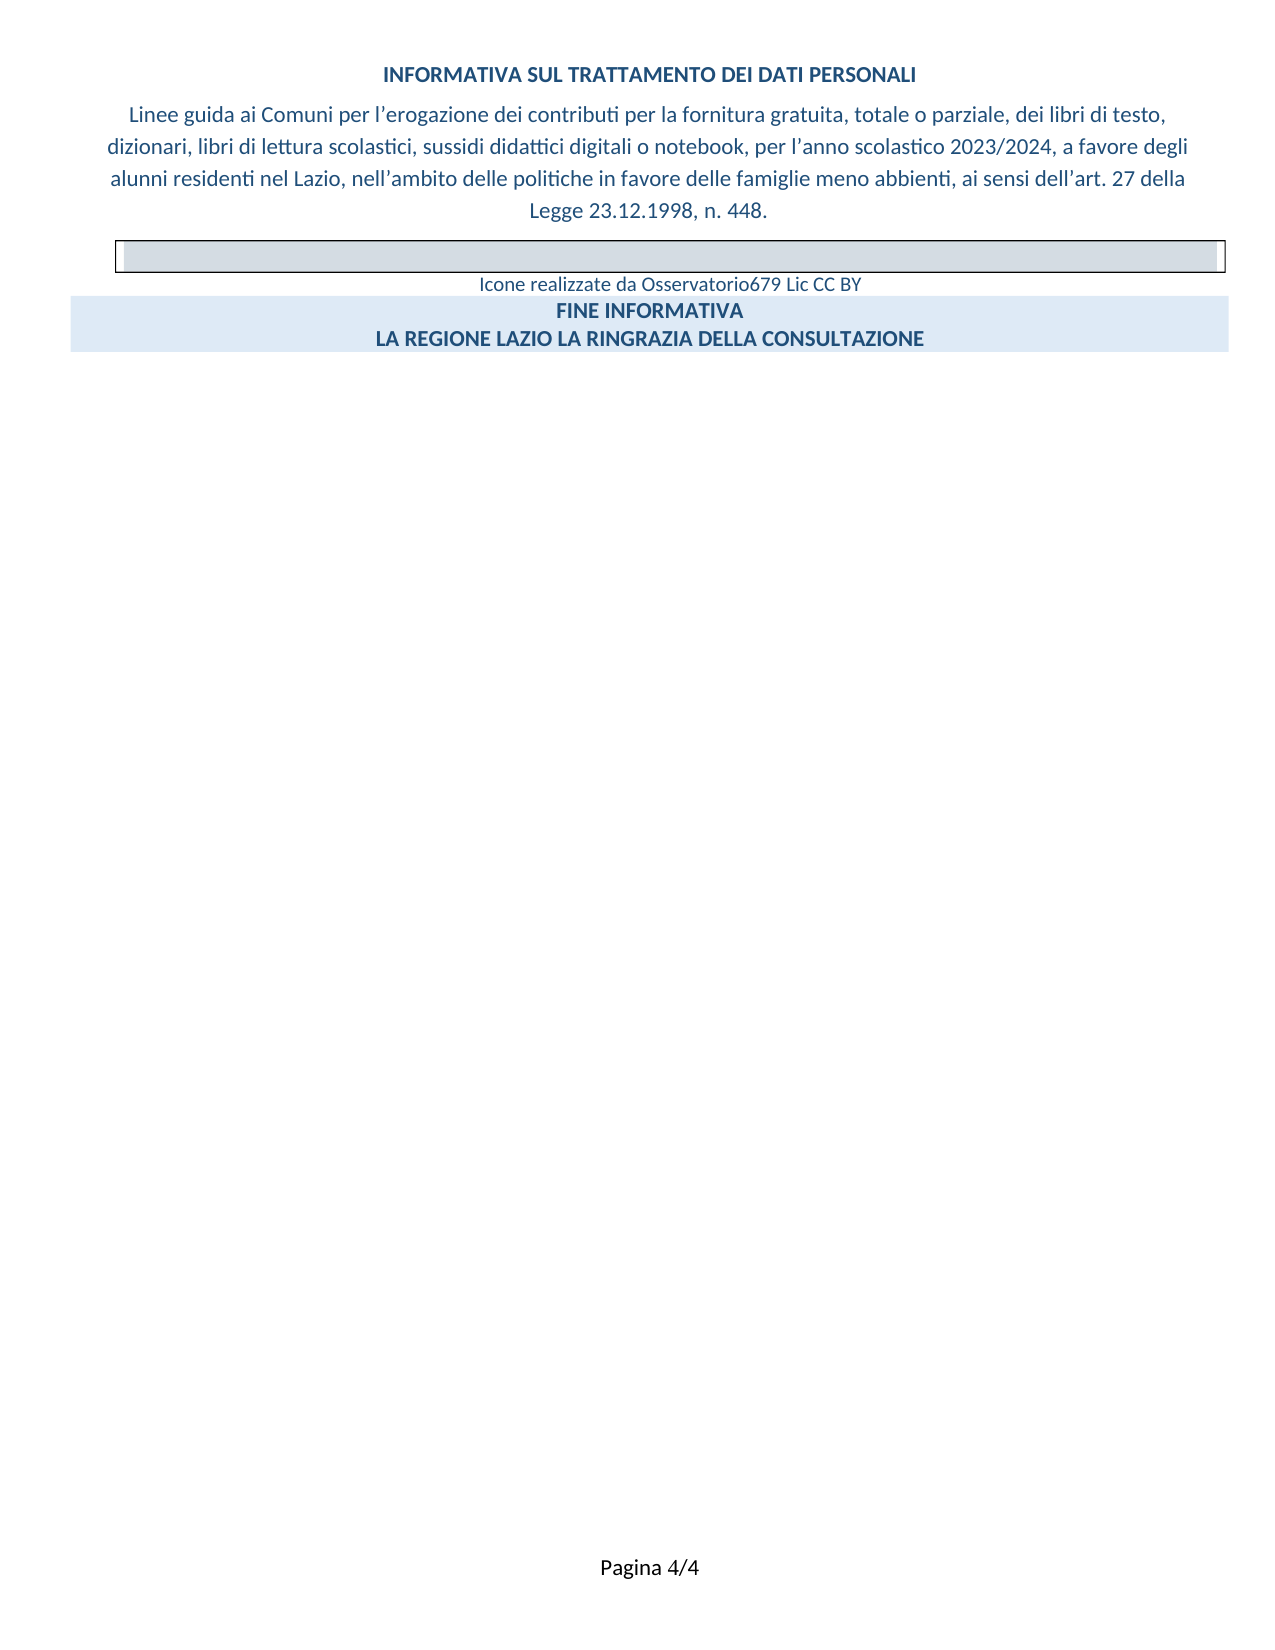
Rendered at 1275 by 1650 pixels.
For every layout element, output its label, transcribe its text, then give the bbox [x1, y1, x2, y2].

text Icone realizzate da Osservatorio679 Lic CC BY [479, 273, 1239, 296]
